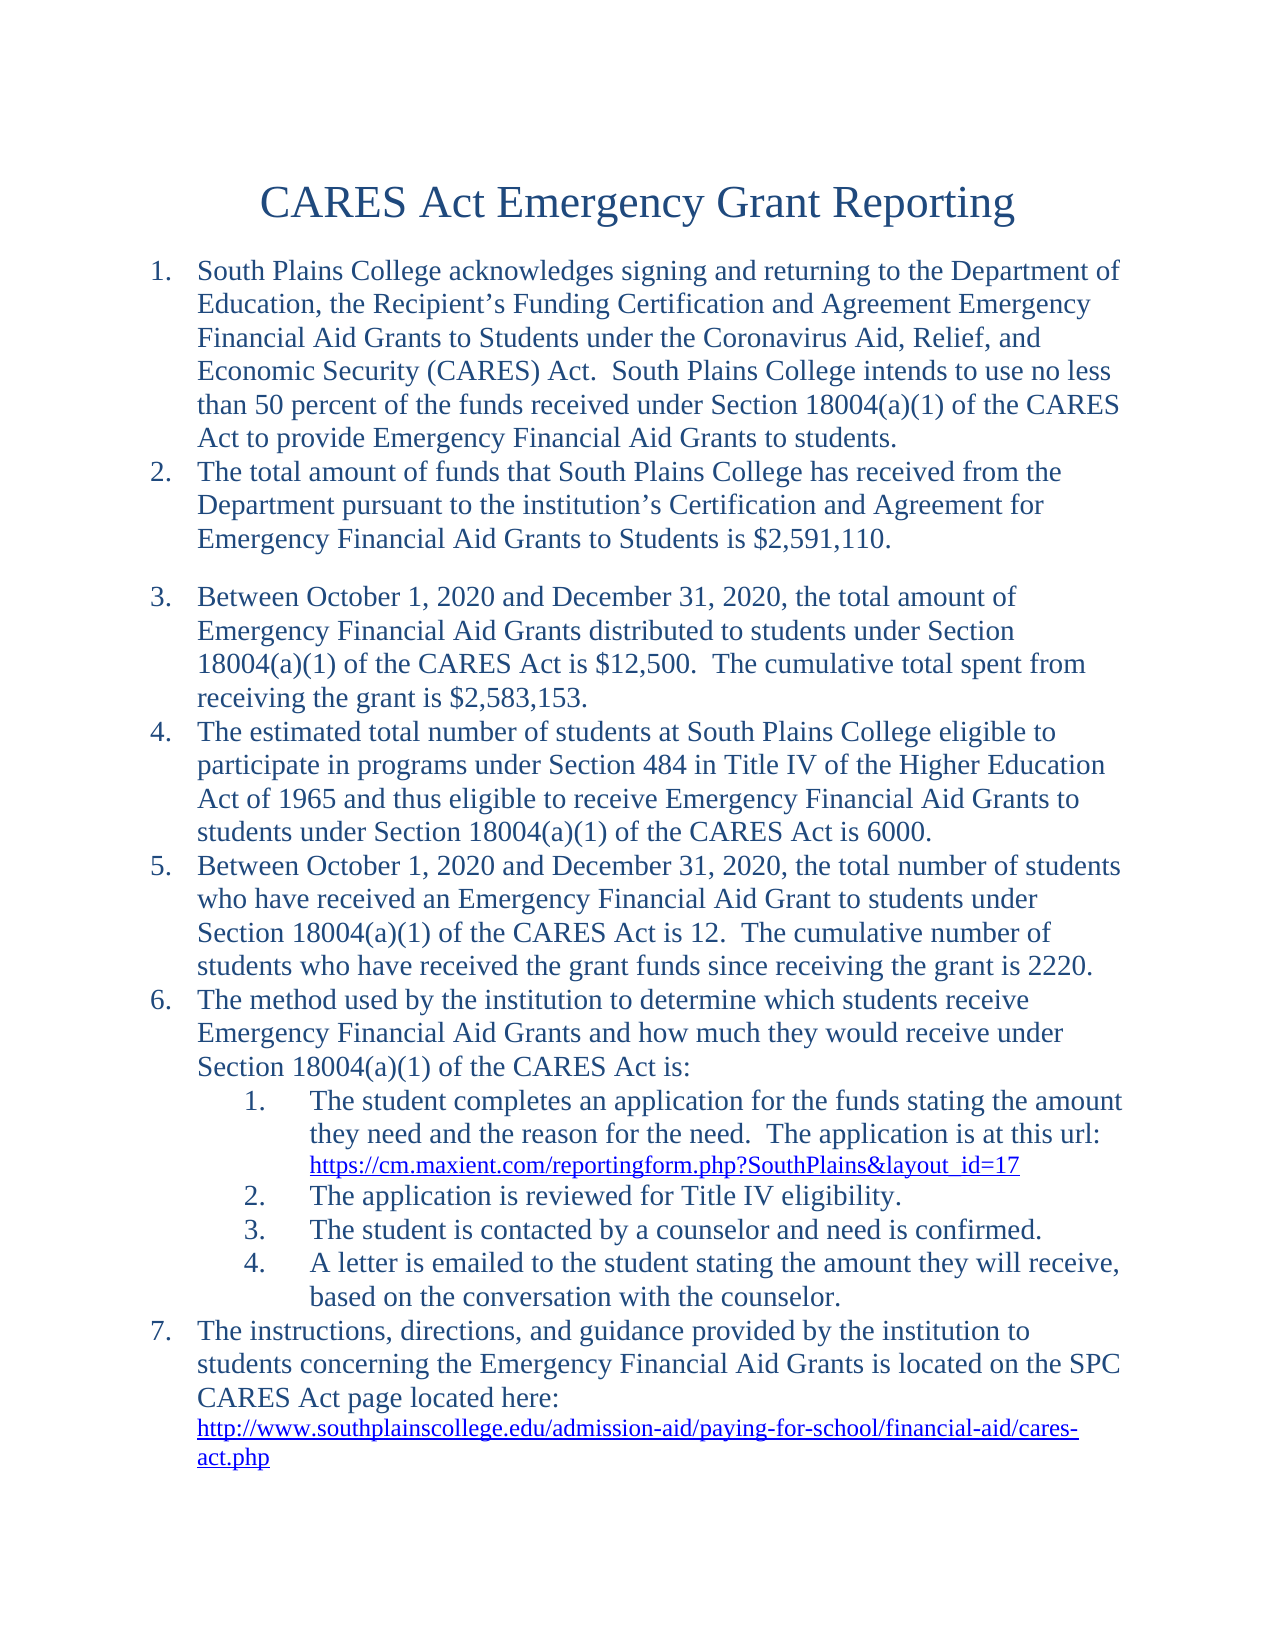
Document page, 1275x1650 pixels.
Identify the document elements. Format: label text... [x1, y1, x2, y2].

text CARES Act Emergency Grant Reporting [150, 175, 1125, 228]
list The student is contacted by a counselor and need is confirmed. [244, 1212, 1125, 1246]
list A letter is emailed to the student stating the amount they will receive, based on the conversation with the counselor. [244, 1246, 1125, 1313]
list The estimated total number of students at South Plains College eligible to participate in programs under Section 484 in Title IV of the Higher Education Act of 1965 and thus eligible to receive Emergency Financial Aid Grants to students under Section 18004(a)(1) of the CARES Act is 6000. [150, 714, 1125, 848]
list The method used by the institution to determine which students receive Emergency Financial Aid Grants and how much they would receive under Section 18004(a)(1) of the CARES Act is: [150, 982, 1125, 1083]
list The student completes an application for the funds stating the amount they need and the reason for the need. The application is at this url: https://cm.maxient.com/reportingform.php?SouthPlains&layout_id=17 [244, 1083, 1125, 1178]
list The application is reviewed for Title IV eligibility. [244, 1178, 1125, 1212]
list Between October 1, 2020 and December 31, 2020, the total amount of Emergency Financial Aid Grants distributed to students under Section 18004(a)(1) of the CARES Act is $12,500. The cumulative total spent from receiving the grant is $2,583,153. [150, 579, 1125, 714]
list South Plains College acknowledges signing and returning to the Department of Education, the Recipient’s Funding Certification and Agreement Emergency Financial Aid Grants to Students under the Coronavirus Aid, Relief, and Economic Security (CARES) Act. South Plains College intends to use no less than 50 percent of the funds received under Section 18004(a)(1) of the CARES Act to provide Emergency Financial Aid Grants to students. [150, 253, 1125, 454]
list The instructions, directions, and guidance provided by the institution to students concerning the Emergency Financial Aid Grants is located on the SPC CARES Act page located here: http://www.southplainscollege.edu/admission-aid/paying-for-school/financial-aid/cares-act.php [150, 1313, 1125, 1471]
list The total amount of funds that South Plains College has received from the Department pursuant to the institution’s Certification and Agreement for Emergency Financial Aid Grants to Students is $2,591,110. [150, 454, 1125, 554]
list Between October 1, 2020 and December 31, 2020, the total number of students who have received an Emergency Financial Aid Grant to students under Section 18004(a)(1) of the CARES Act is 12. The cumulative number of students who have received the grant funds since receiving the grant is 2220. [150, 848, 1125, 982]
